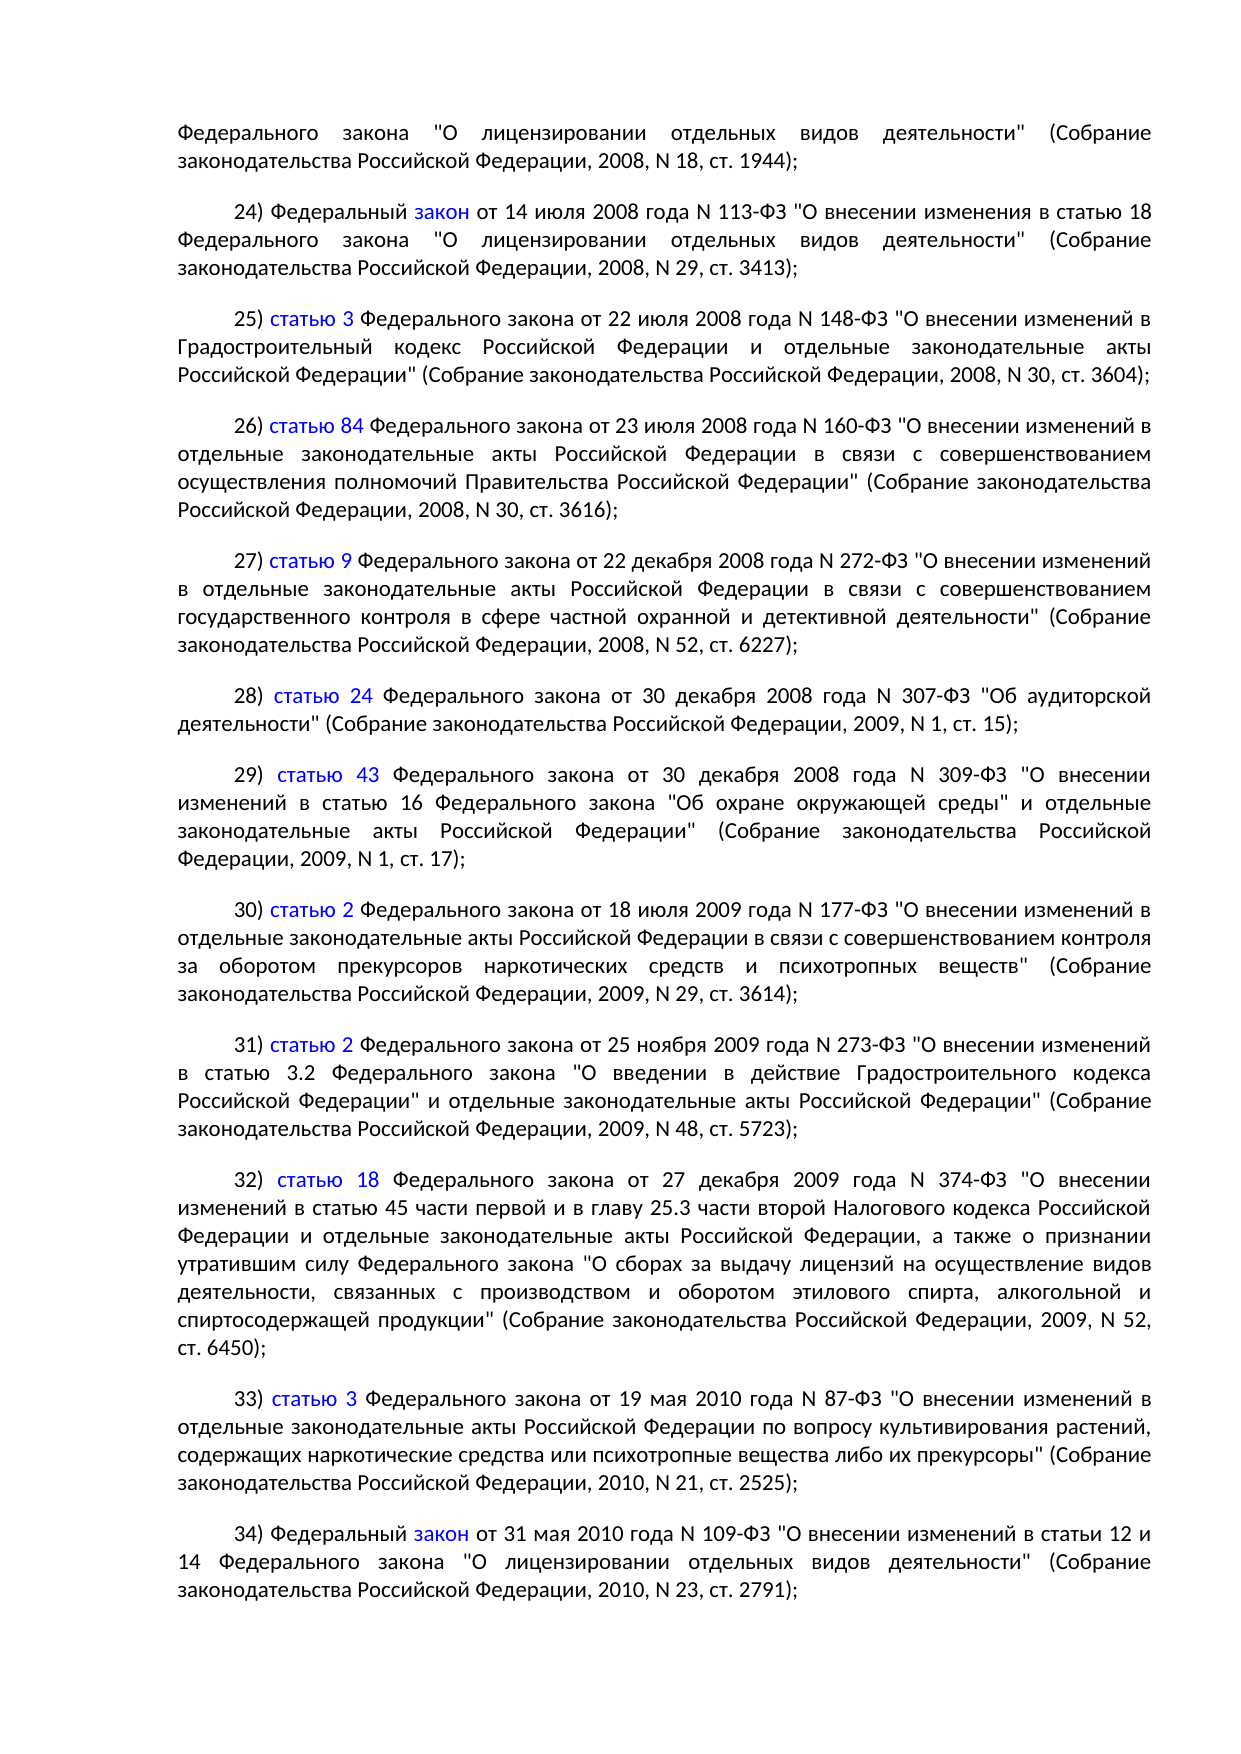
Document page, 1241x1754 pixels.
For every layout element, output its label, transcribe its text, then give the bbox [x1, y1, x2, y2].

text 26) статью 84 Федерального закона от 23 июля 2008 года N 160-ФЗ "О внесении изменений в отдельные законодательные акты Российской Федерации в связи с совершенствованием осуществления полномочий Правительства Российской Федерации" (Собрание законодательства Российской Федерации, 2008, N 30, ст. 3616); [177, 411, 1152, 523]
text 27) статью 9 Федерального закона от 22 декабря 2008 года N 272-ФЗ "О внесении изменений в отдельные законодательные акты Российской Федерации в связи с совершенствованием государственного контроля в сфере частной охранной и детективной деятельности" (Собрание законодательства Российской Федерации, 2008, N 52, ст. 6227); [177, 546, 1152, 658]
text 24) Федеральный закон от 14 июля 2008 года N 113-ФЗ "О внесении изменения в статью 18 Федерального закона "О лицензировании отдельных видов деятельности" (Собрание законодательства Российской Федерации, 2008, N 29, ст. 3413); [177, 197, 1152, 281]
text 34) Федеральный закон от 31 мая 2010 года N 109-ФЗ "О внесении изменений в статьи 12 и 14 Федерального закона "О лицензировании отдельных видов деятельности" (Собрание законодательства Российской Федерации, 2010, N 23, ст. 2791); [177, 1519, 1152, 1603]
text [177, 118, 1152, 174]
text 25) статью 3 Федерального закона от 22 июля 2008 года N 148-ФЗ "О внесении изменений в Градостроительный кодекс Российской Федерации и отдельные законодательные акты Российской Федерации" (Собрание законодательства Российской Федерации, 2008, N 30, ст. 3604); [177, 304, 1152, 388]
text 31) статью 2 Федерального закона от 25 ноября 2009 года N 273-ФЗ "О внесении изменений в статью 3.2 Федерального закона "О введении в действие Градостроительного кодекса Российской Федерации" и отдельные законодательные акты Российской Федерации" (Собрание законодательства Российской Федерации, 2009, N 48, ст. 5723); [177, 1030, 1152, 1142]
text 33) статью 3 Федерального закона от 19 мая 2010 года N 87-ФЗ "О внесении изменений в отдельные законодательные акты Российской Федерации по вопросу культивирования растений, содержащих наркотические средства или психотропные вещества либо их прекурсоры" (Собрание законодательства Российской Федерации, 2010, N 21, ст. 2525); [177, 1384, 1152, 1496]
text 29) статью 43 Федерального закона от 30 декабря 2008 года N 309-ФЗ "О внесении изменений в статью 16 Федерального закона "Об охране окружающей среды" и отдельные законодательные акты Российской Федерации" (Собрание законодательства Российской Федерации, 2009, N 1, ст. 17); [177, 760, 1152, 872]
text 30) статью 2 Федерального закона от 18 июля 2009 года N 177-ФЗ "О внесении изменений в отдельные законодательные акты Российской Федерации в связи с совершенствованием контроля за оборотом прекурсоров наркотических средств и психотропных веществ" (Собрание законодательства Российской Федерации, 2009, N 29, ст. 3614); [177, 895, 1152, 1007]
text 28) статью 24 Федерального закона от 30 декабря 2008 года N 307-ФЗ "Об аудиторской деятельности" (Собрание законодательства Российской Федерации, 2009, N 1, ст. 15); [177, 681, 1152, 737]
text 32) статью 18 Федерального закона от 27 декабря 2009 года N 374-ФЗ "О внесении изменений в статью 45 части первой и в главу 25.3 части второй Налогового кодекса Российской Федерации и отдельные законодательные акты Российской Федерации, а также о признании утратившим силу Федерального закона "О сборах за выдачу лицензий на осуществление видов деятельности, связанных с производством и оборотом этилового спирта, алкогольной и спиртосодержащей продукции" (Собрание законодательства Российской Федерации, 2009, N 52, ст. 6450); [177, 1165, 1152, 1361]
